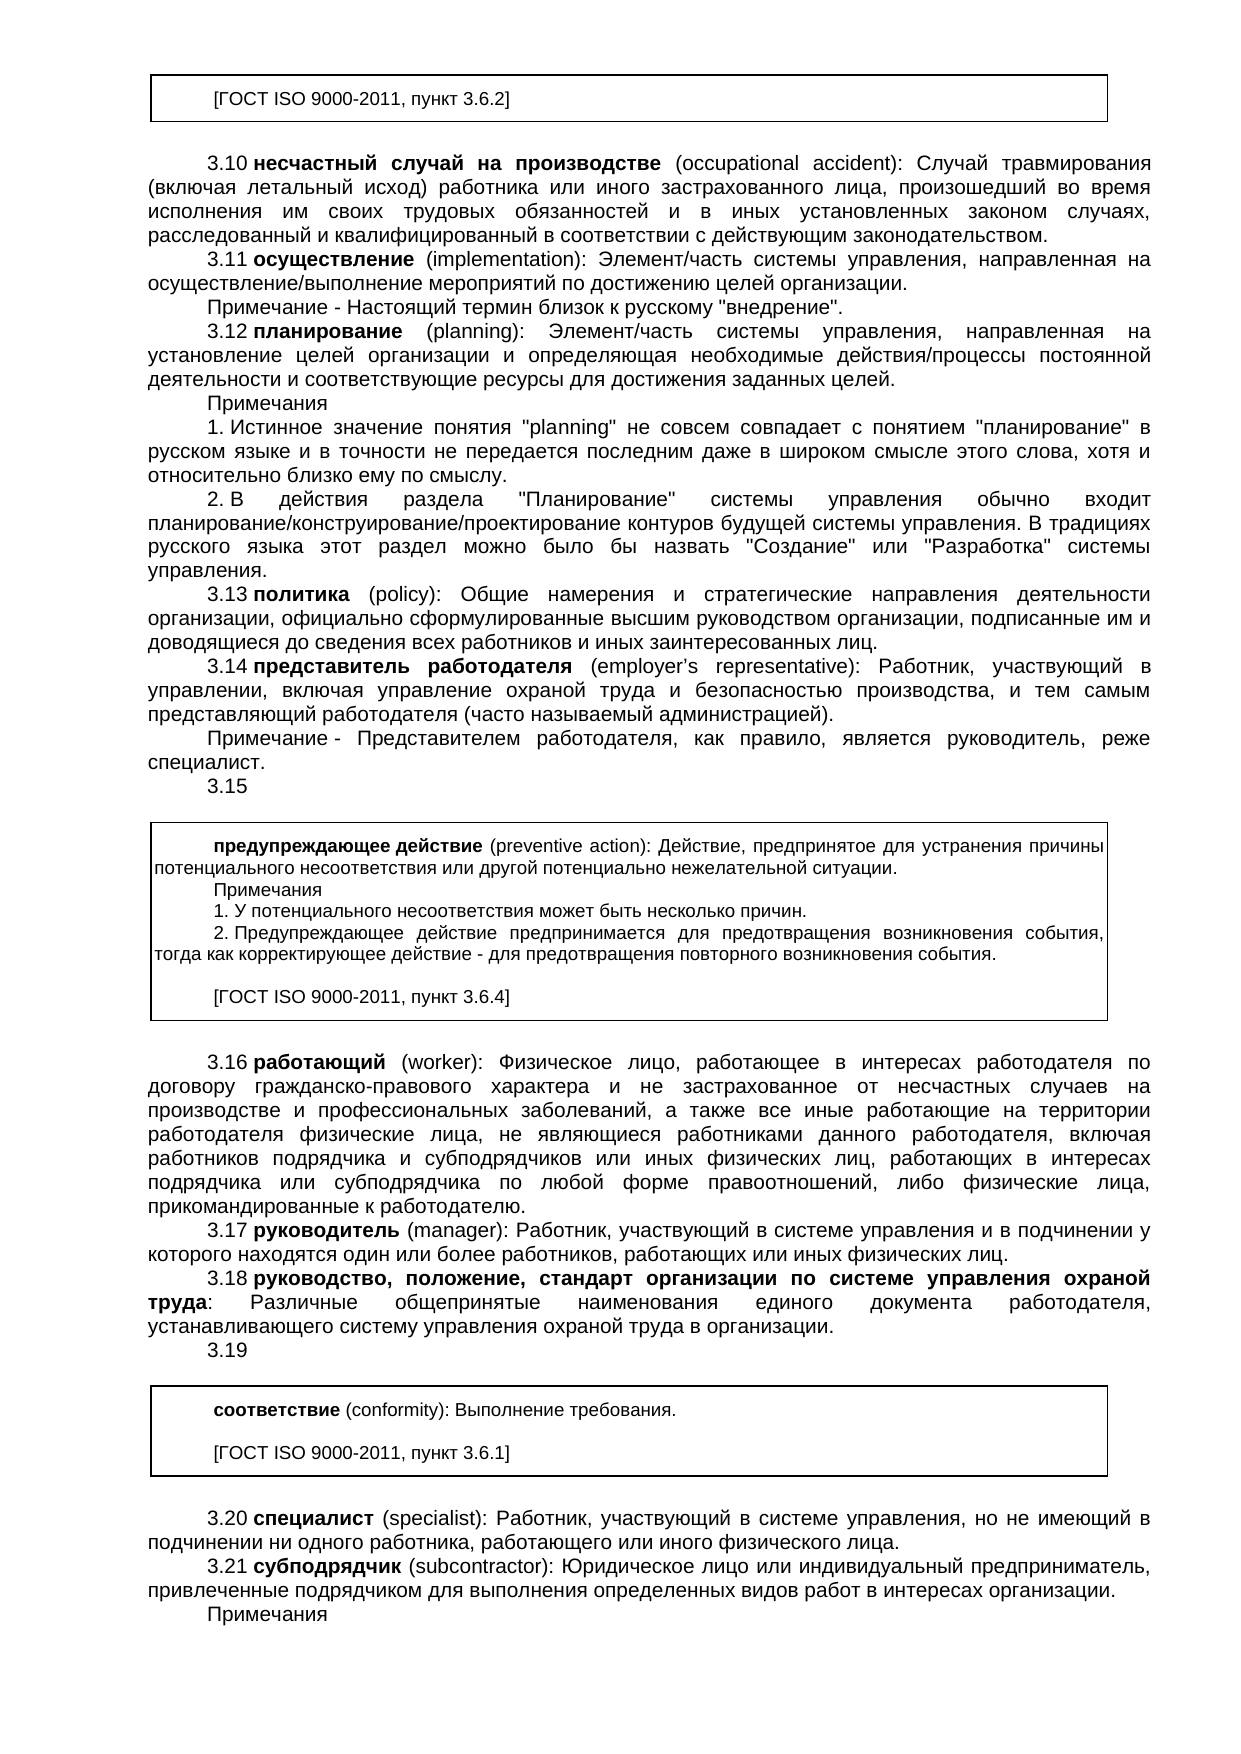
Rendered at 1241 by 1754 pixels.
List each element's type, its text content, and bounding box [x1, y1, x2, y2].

text 3.20 специалист (specialist): Работник, участвующий в системе управления, но не имеющий в подчинении ни одного работника, работающего или иного физического лица. [148, 1506, 1152, 1554]
text 1. Истинное значение понятия "planning" не совсем совпадает с понятием "планирование" в русском языке и в точности не передается последним даже в широком смысле этого слова, хотя и относительно близко ему по смыслу. [148, 414, 1152, 486]
text Примечание - Представителем работодателя, как правило, является руководитель, реже специалист. [148, 726, 1152, 774]
text Примечание - Настоящий термин близок к русскому "внедрение". [148, 295, 1152, 319]
text 3.16 работающий (worker): Физическое лицо, работающее в интересах работодателя по договору гражданско-правового характера и не застрахованное от несчастных случаев на производстве и профессиональных заболеваний, а также все иные работающие на территории работодателя физические лица, не являющиеся работниками данного работодателя, включая работников подрядчика и субподрядчиков или иных физических лиц, работающих в интересах подрядчика или субподрядчика по любой форме правоотношений, либо физические лица, прикомандированные к работодателю. [148, 1050, 1152, 1218]
table_header предупреждающее действие (preventive action): Действие, предпринятое для устранения причины потенциального несоответствия или другой потенциально нежелательной ситуации. Примечания 1. У потенциального несоответствия может быть несколько причин. 2. Предупреждающее действие предпринимается для предотвращения возникновения события, тогда как корректирующее действие - для предотвращения повторного возникновения события. [ГОСТ ISO 9000-2011, пункт 3.6.4] [152, 823, 1107, 1020]
text 3.21 субподрядчик (subcontractor): Юридическое лицо или индивидуальный предприниматель, привлеченные подрядчиком для выполнения определенных видов работ в интересах организации. [148, 1554, 1152, 1602]
text Примечания [148, 391, 1152, 414]
text 3.13 политика (policy): Общие намерения и стратегические направления деятельности организации, официально сформулированные высшим руководством организации, подписанные им и доводящиеся до сведения всех работников и иных заинтересованных лиц. [148, 582, 1152, 654]
text 3.17 руководитель (manager): Работник, участвующий в системе управления и в подчинении у которого находятся один или более работников, работающих или иных физических лиц. [148, 1218, 1152, 1266]
text 3.15 [148, 774, 1152, 798]
text 3.19 [148, 1337, 1152, 1361]
text Примечания [148, 1602, 1152, 1626]
text 3.12 планирование (planning): Элемент/часть системы управления, направленная на установление целей организации и определяющая необходимые действия/процессы постоянной деятельности и соответствующие ресурсы для достижения заданных целей. [148, 319, 1152, 391]
text 2. В действия раздела "Планирование" системы управления обычно входит планирование/конструирование/проектирование контуров будущей системы управления. В традициях русского языка этот раздел можно было бы назвать "Создание" или "Разработка" системы управления. [148, 486, 1152, 582]
text 3.14 представитель работодателя (employer’s representative): Работник, участвующий в управлении, включая управление охраной труда и безопасностью производства, и тем самым представляющий работодателя (часто называемый администрацией). [148, 654, 1152, 726]
table_header соответствие (conformity): Выполнение требования. [ГОСТ ISO 9000-2011, пункт 3.6.1] [152, 1387, 1107, 1475]
text 3.18 руководство, положение, стандарт организации по системе управления охраной труда: Различные общепринятые наименования единого документа работодателя, устанавливающего систему управления охраной труда в организации. [148, 1266, 1152, 1337]
text 3.11 осуществление (implementation): Элемент/часть системы управления, направленная на осуществление/выполнение мероприятий по достижению целей организации. [148, 247, 1152, 295]
text 3.10 несчастный случай на производстве (occupational accident): Случай травмирования (включая летальный исход) работника или иного застрахованного лица, произошедший во время исполнения им своих трудовых обязанностей и в иных установленных законом случаях, расследованный и квалифицированный в соответствии с действующим законодательством. [148, 151, 1152, 247]
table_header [152, 76, 1107, 121]
